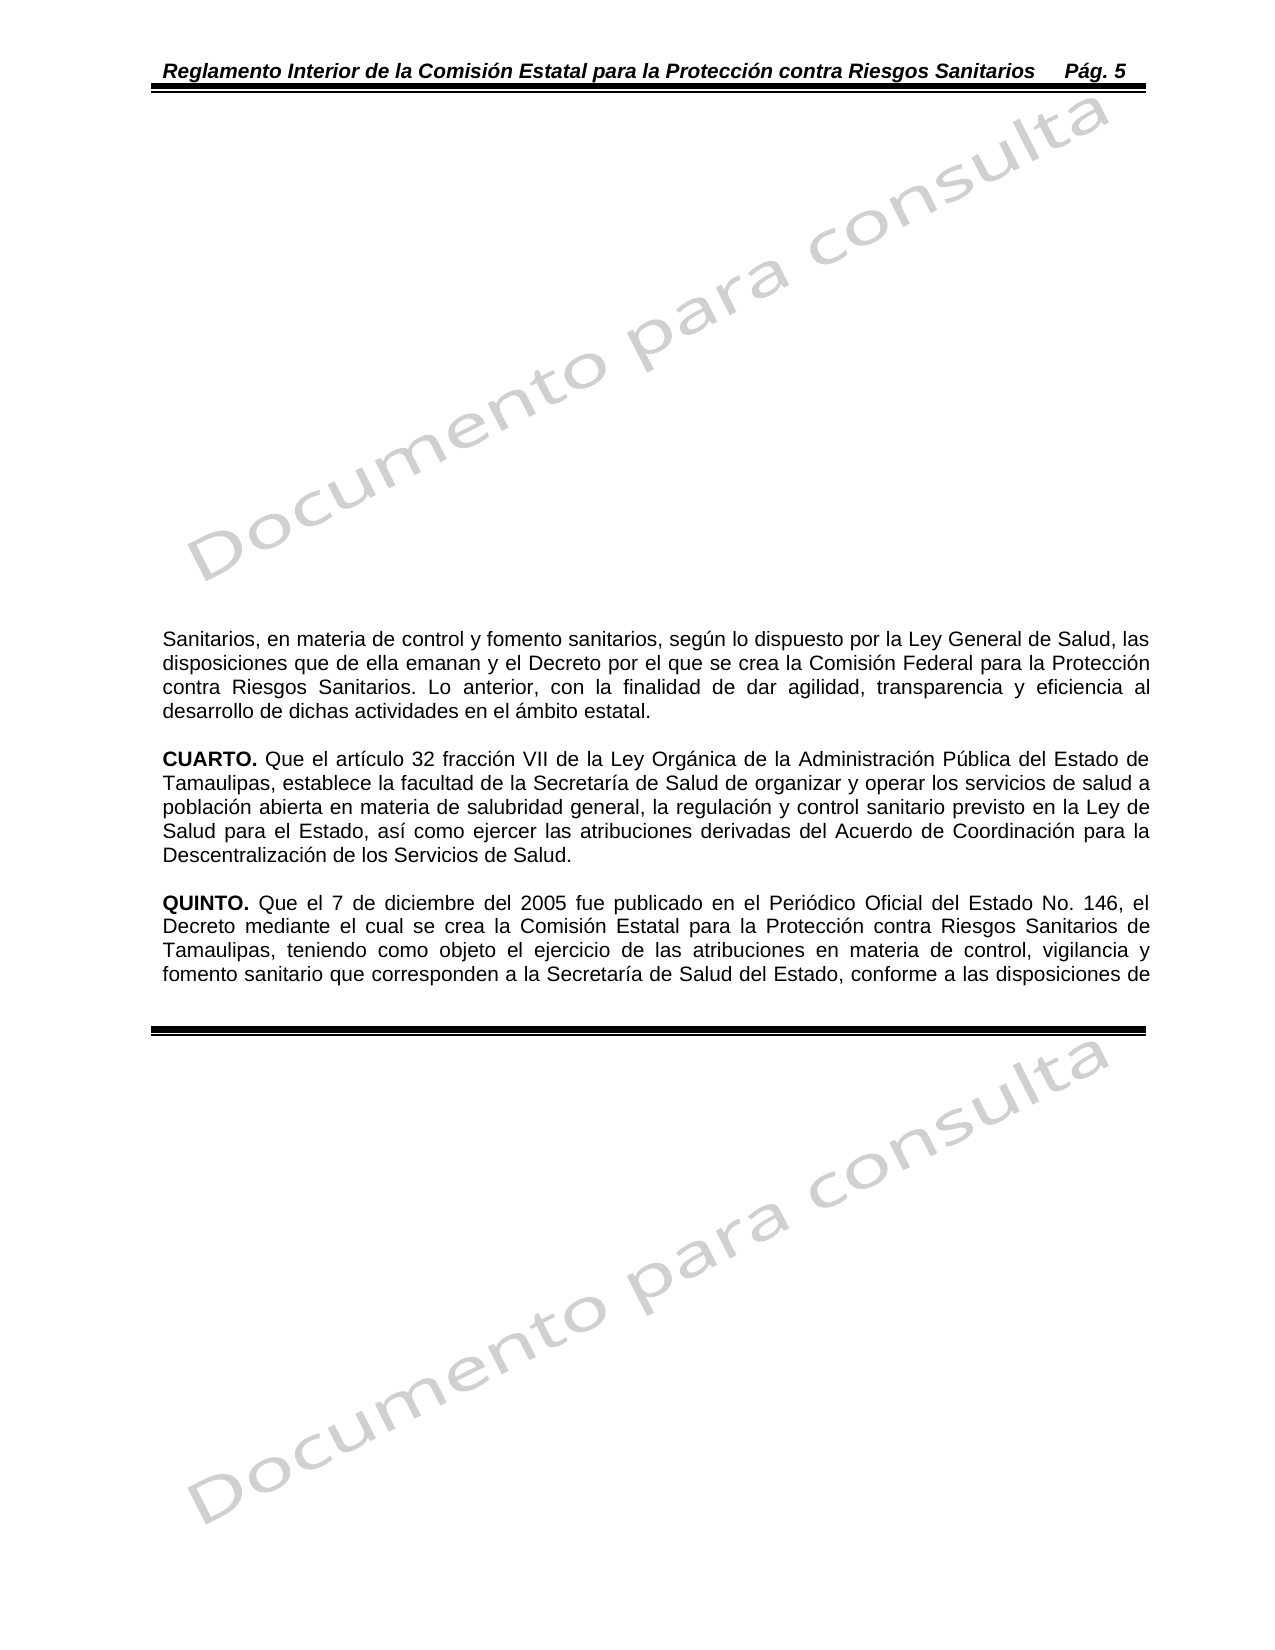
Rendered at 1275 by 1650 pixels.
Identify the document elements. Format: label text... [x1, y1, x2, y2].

text El objeto del citado Acuerdo es establecer los términos y condiciones de la coordinación entre el Gobierno del Estado y la Secretaría de Salud del Gobierno Federal para el ejercicio de las facultades que corresponden a esta dependencia por conducto de la Comisión Federal para la Protección contra Riesgos Sanitarios, en materia de control y fomento sanitarios, según lo dispuesto por la Ley General de Salud, las disposiciones que de ella emanan y el Decreto por el que se crea la Comisión Federal para la Protección contra Riesgos Sanitarios. Lo anterior, con la finalidad de dar agilidad, transparencia y eficiencia al desarrollo de dichas actividades en el ámbito estatal. [162, 627, 1152, 723]
text CUARTO. Que el artículo 32 fracción VII de la Ley Orgánica de la Administración Pública del Estado de Tamaulipas, establece la facultad de la Secretaría de Salud de organizar y operar los servicios de salud a población abierta en materia de salubridad general, la regulación y control sanitario previsto en la Ley de Salud para el Estado, así como ejercer las atribuciones derivadas del Acuerdo de Coordinación para la Descentralización de los Servicios de Salud. [162, 747, 1152, 866]
text QUINTO. Que el 7 de diciembre del 2005 fue publicado en el Periódico Oficial del Estado No. 146, el Decreto mediante el cual se crea la Comisión Estatal para la Protección contra Riesgos Sanitarios de Tamaulipas, teniendo como objeto el ejercicio de las atribuciones en materia de control, vigilancia y fomento sanitario que corresponden a la Secretaría de Salud del Estado, conforme a las disposiciones de la Ley General de Salud, la Ley de Salud para el Estado, y las demás disposiciones legales y reglamentarias aplicables. [162, 890, 1152, 986]
